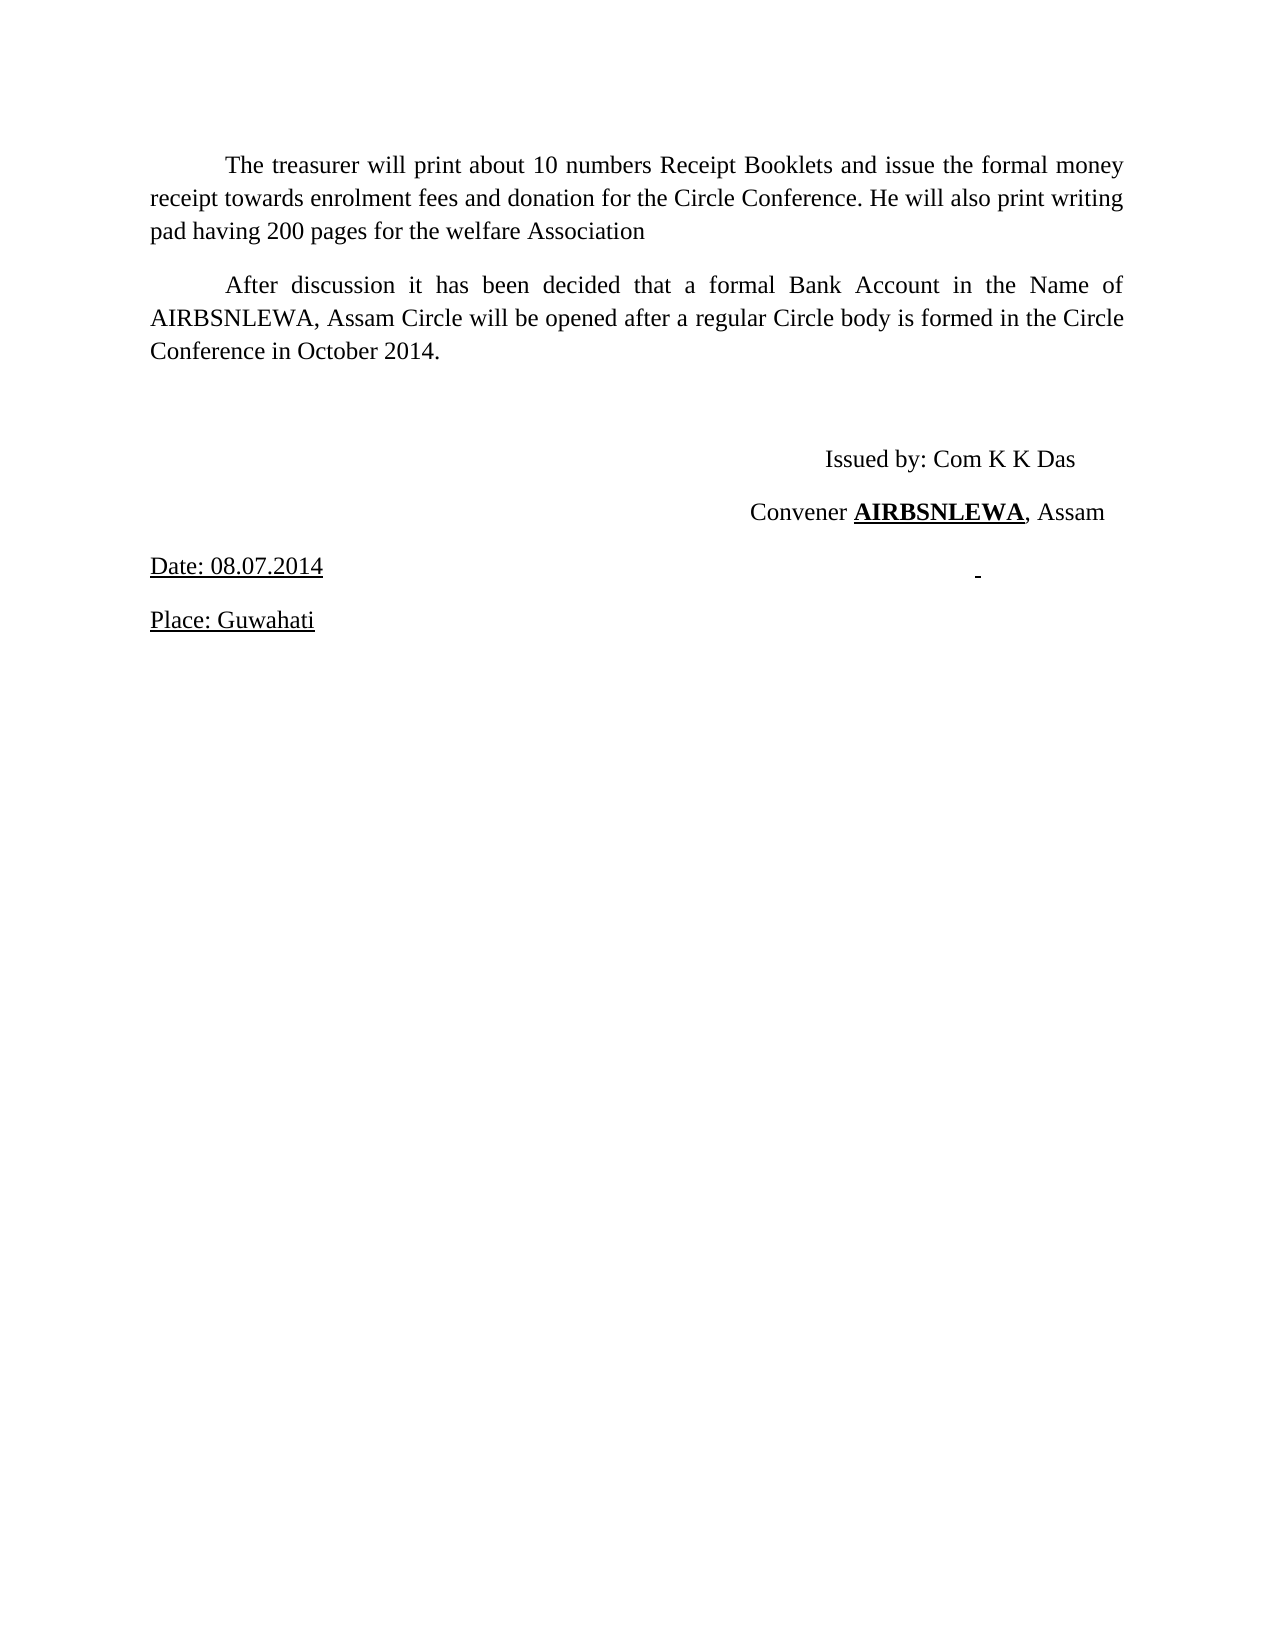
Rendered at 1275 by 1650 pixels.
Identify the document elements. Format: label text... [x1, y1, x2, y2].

text The treasurer will print about 10 numbers Receipt Booklets and issue the formal money receipt towards enrolment fees and donation for the Circle Conference. He will also print writing pad having 200 pages for the welfare Association [150, 150, 1125, 245]
text Issued by: Com K K Das [750, 444, 1125, 472]
text Date: 08.07.2014 [150, 551, 1125, 580]
text Convener AIRBSNLEWA, Assam [150, 497, 1125, 526]
text After discussion it has been decided that a formal Bank Account in the Name of AIRBSNLEWA, Assam Circle will be opened after a regular Circle body is formed in the Circle Conference in October 2014. [150, 270, 1125, 365]
text Place: Guwahati [150, 605, 1125, 634]
